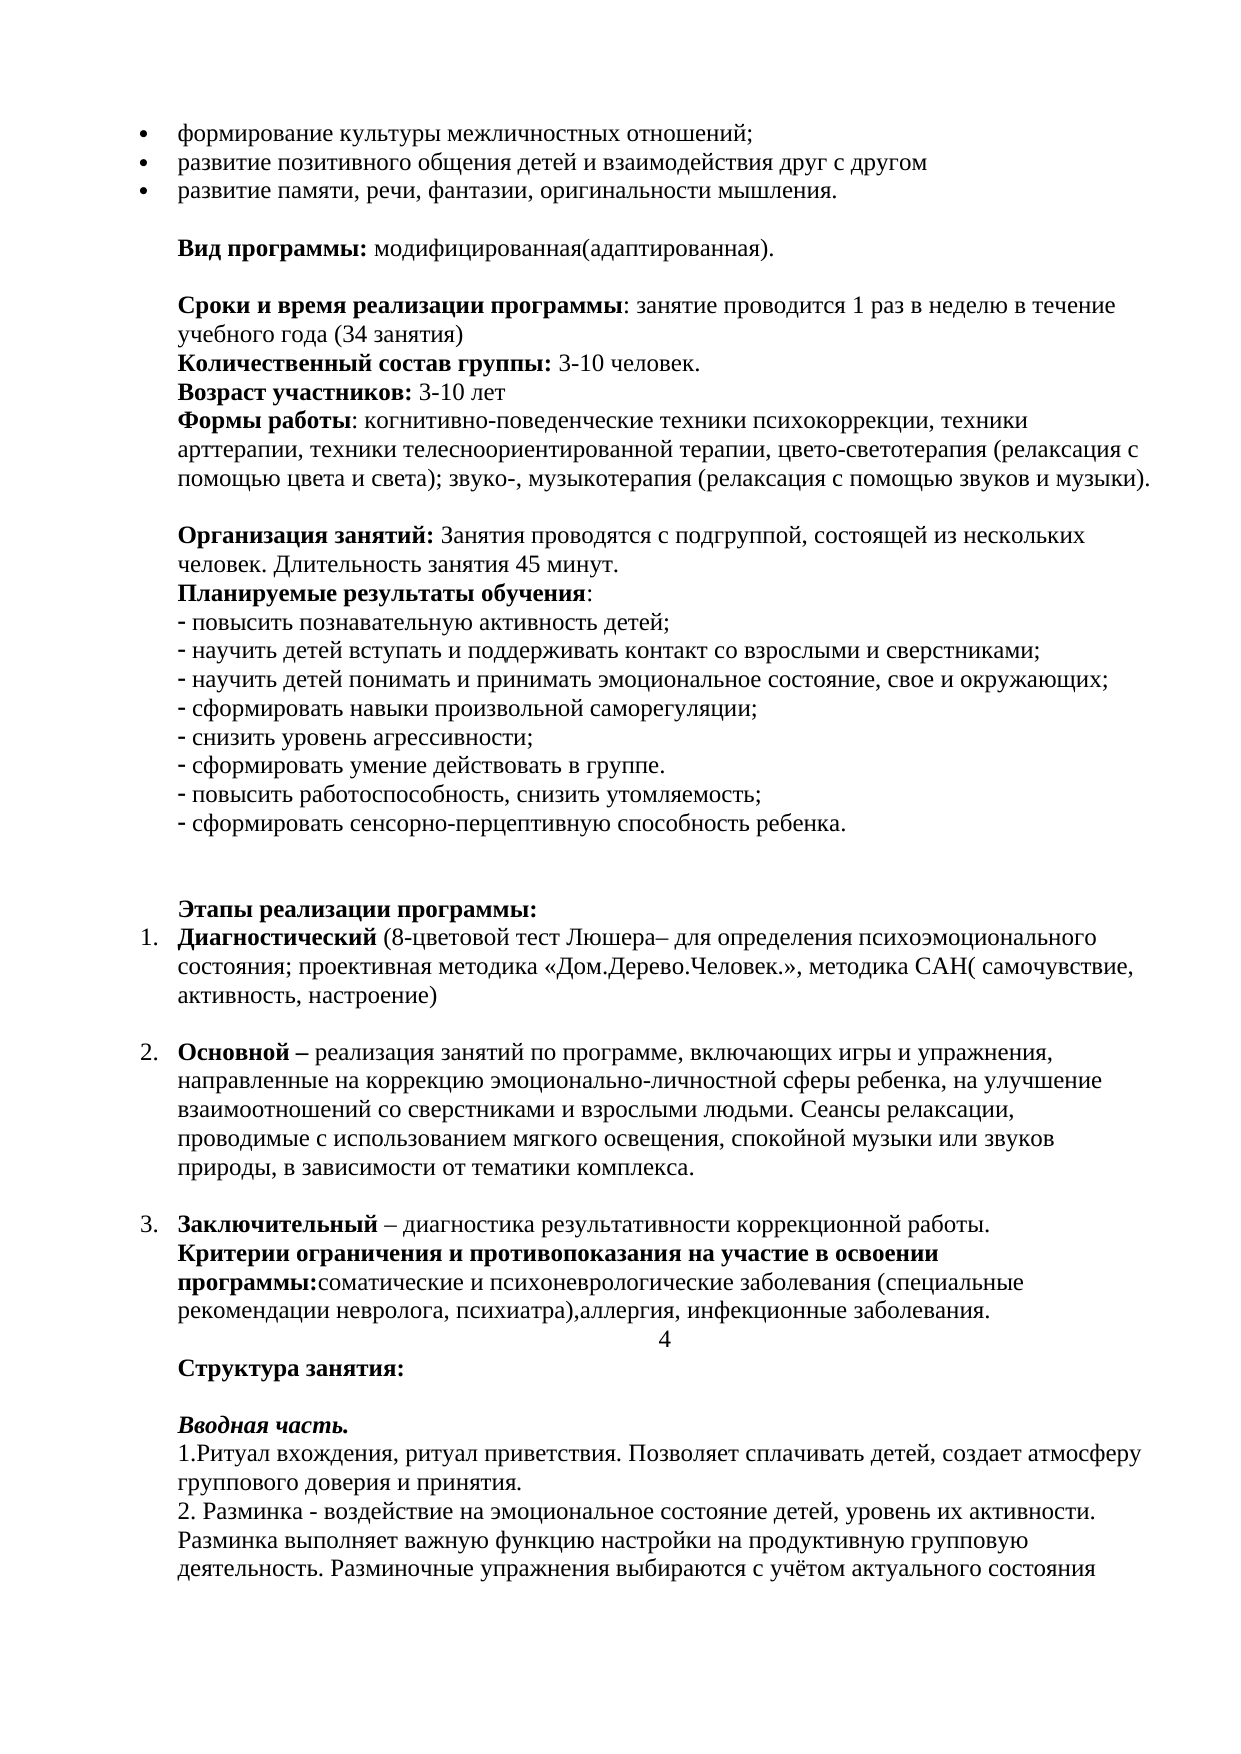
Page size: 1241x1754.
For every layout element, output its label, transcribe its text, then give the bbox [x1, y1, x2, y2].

text Этапы реализации программы: [177, 894, 1152, 922]
text Сроки и время реализации программы: занятие проводится 1 раз в неделю в течение учебного года (34 занятия) [177, 291, 1152, 348]
text повысить познавательную активность детей; [177, 607, 1152, 636]
list развитие позитивного общения детей и взаимодействия друг с другом [140, 147, 1152, 176]
list Основной – реализация занятий по программе, включающих игры и упражнения, направленные на коррекцию эмоционально-личностной сферы ребенка, на улучшение взаимоотношений со сверстниками и взрослыми людьми. Сеансы релаксации, проводимые с использованием мягкого освещения, спокойной музыки или звуков природы, в зависимости от тематики комплекса. [140, 1037, 1152, 1180]
text Планируемые результаты обучения: [177, 578, 1152, 607]
list Заключительный – диагностика результативности коррекционной работы. [140, 1209, 1152, 1238]
text сформировать умение действовать в группе. [177, 751, 1152, 779]
text Организация занятий: Занятия проводятся с подгруппой, состоящей из нескольких человек. Длительность занятия 45 минут. [177, 521, 1152, 578]
text сформировать навыки произвольной саморегуляции; [177, 693, 1152, 722]
text Возраст участников: 3-10 лет [177, 377, 1152, 406]
text повысить работоспособность, снизить утомляемость; [177, 779, 1152, 808]
list формирование культуры межличностных отношений; [140, 118, 1152, 147]
text снизить уровень агрессивности; [177, 722, 1152, 751]
text Вводная часть. [177, 1410, 1152, 1438]
list Диагностический (8-цветовой тест Люшера– для определения психоэмоционального состояния; проективная методика «Дом.Дерево.Человек.», методика САН( самочувствие, активность, настроение) [140, 922, 1152, 1037]
text научить детей понимать и принимать эмоциональное состояние, свое и окружающих; [177, 664, 1152, 693]
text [177, 1496, 1152, 1582]
text Формы работы: когнитивно-поведенческие техники психокоррекции, техники арттерапии, техники телесноориентированной терапии, цвето-светотерапия (релаксация с помощью цвета и света); звуко-, музыкотерапия (релаксация с помощью звуков и музыки). [177, 406, 1152, 492]
list развитие памяти, речи, фантазии, оригинальности мышления. [140, 176, 1152, 204]
text 1.Ритуал вхождения, ритуал приветствия. Позволяет сплачивать детей, создает атмосферу группового доверия и принятия. [177, 1438, 1152, 1496]
text Критерии ограничения и противопоказания на участие в освоении программы:соматические и психоневрологические заболевания (специальные рекомендации невролога, психиатра),аллергия, инфекционные заболевания. [177, 1238, 1152, 1324]
text Структура занятия: [177, 1353, 1152, 1410]
text научить детей вступать и поддерживать контакт со взрослыми и сверстниками; [177, 636, 1152, 664]
text 4 [177, 1324, 1152, 1353]
text сформировать сенсорно-перцептивную способность ребенка. [177, 808, 1152, 837]
text Вид программы: модифицированная(адаптированная). [177, 233, 1152, 262]
text Количественный состав группы: 3-10 человек. [177, 348, 1152, 377]
